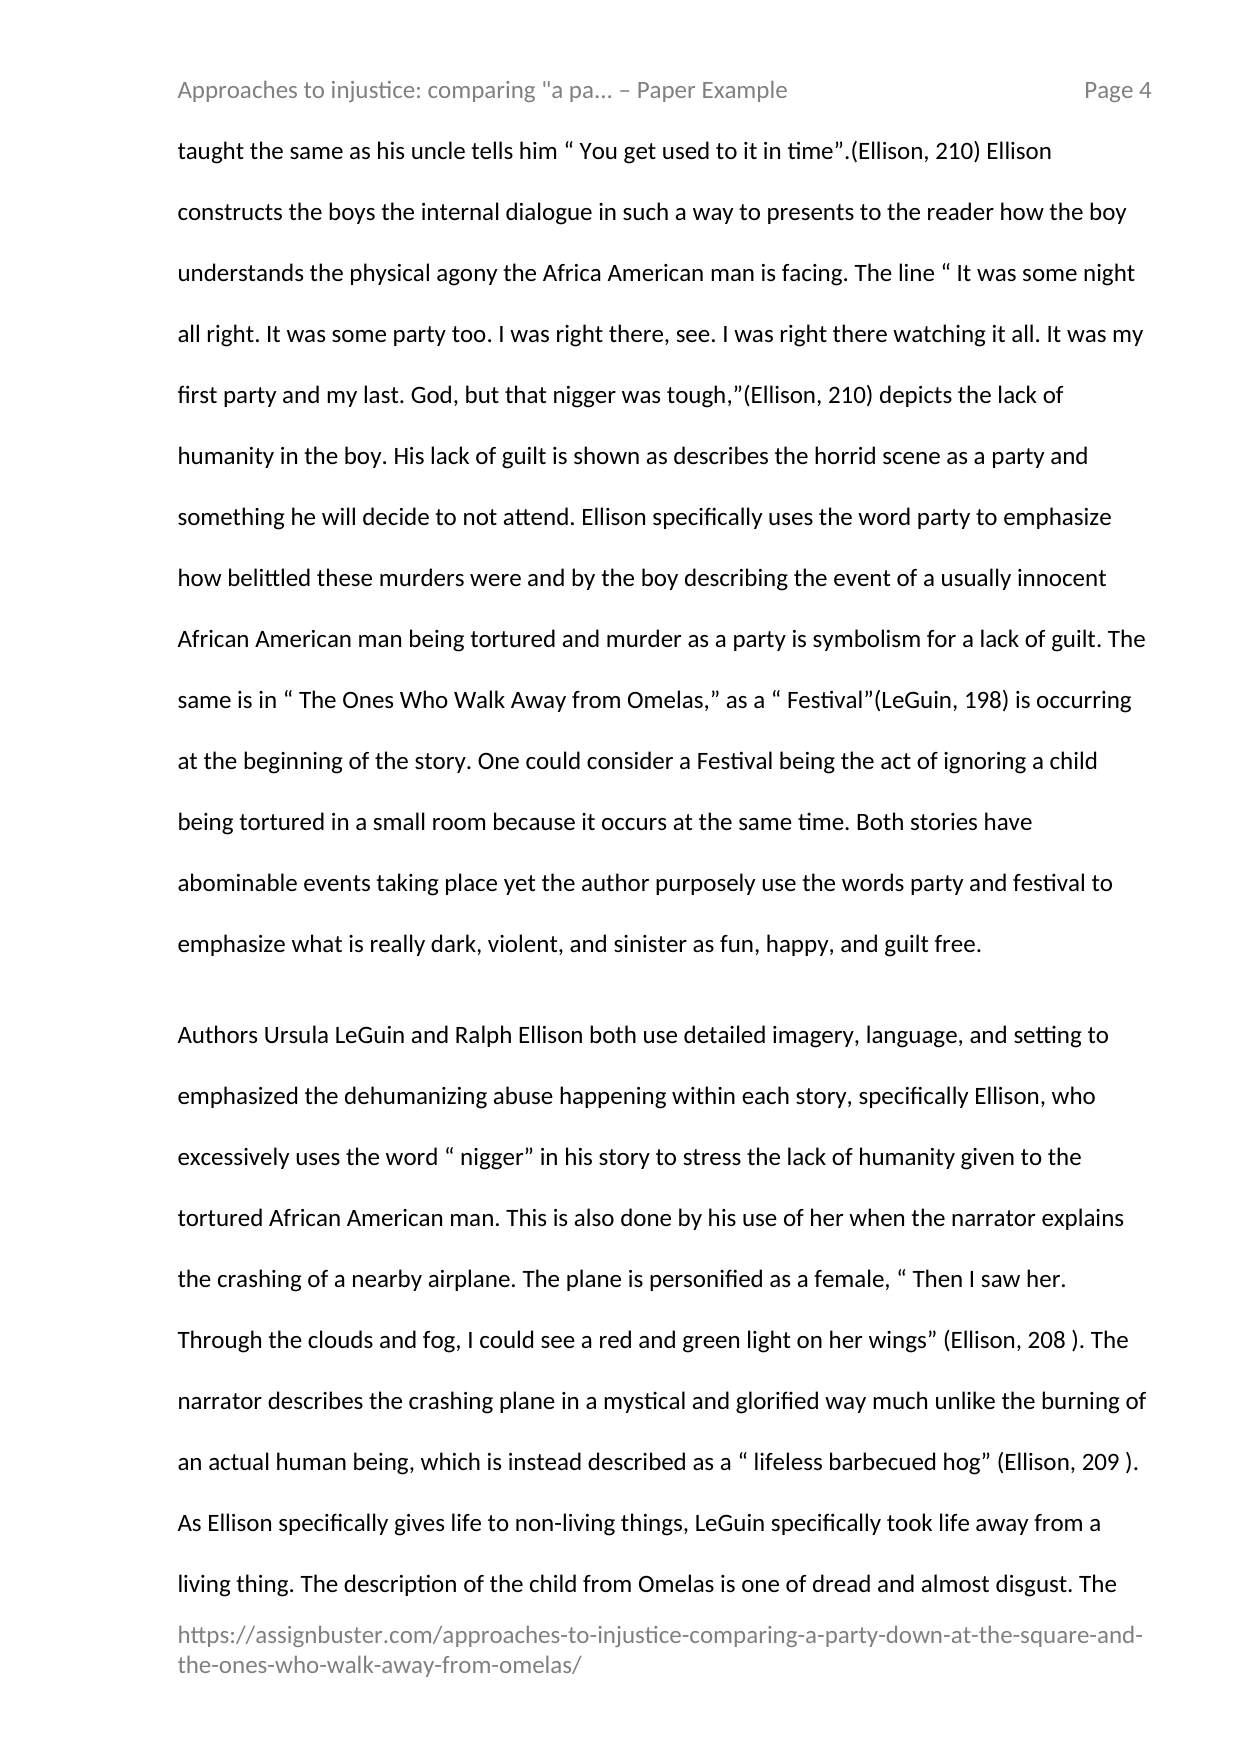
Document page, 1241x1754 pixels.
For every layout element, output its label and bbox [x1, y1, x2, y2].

text [177, 1019, 1152, 1599]
text [177, 135, 1152, 959]
